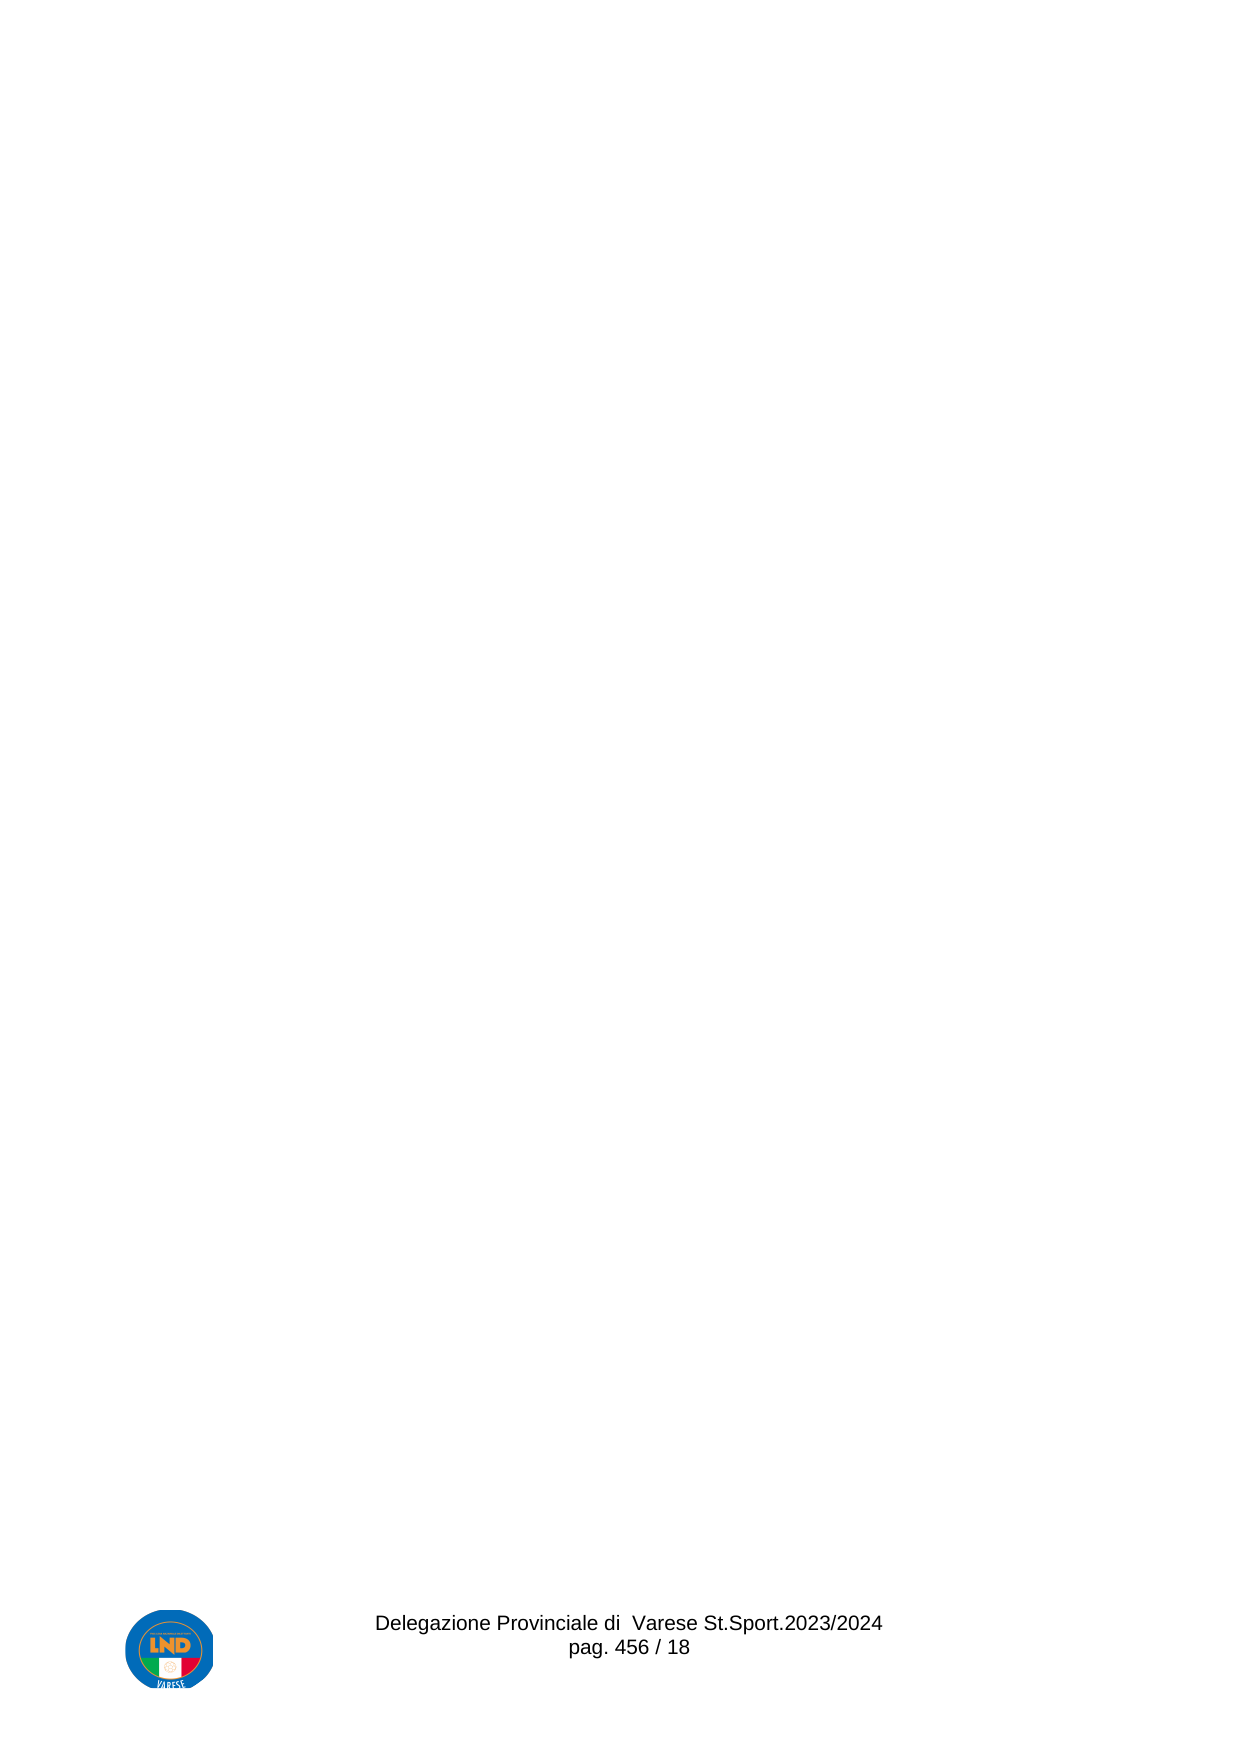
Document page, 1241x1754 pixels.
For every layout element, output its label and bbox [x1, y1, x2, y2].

picture [125, 1610, 213, 1689]
